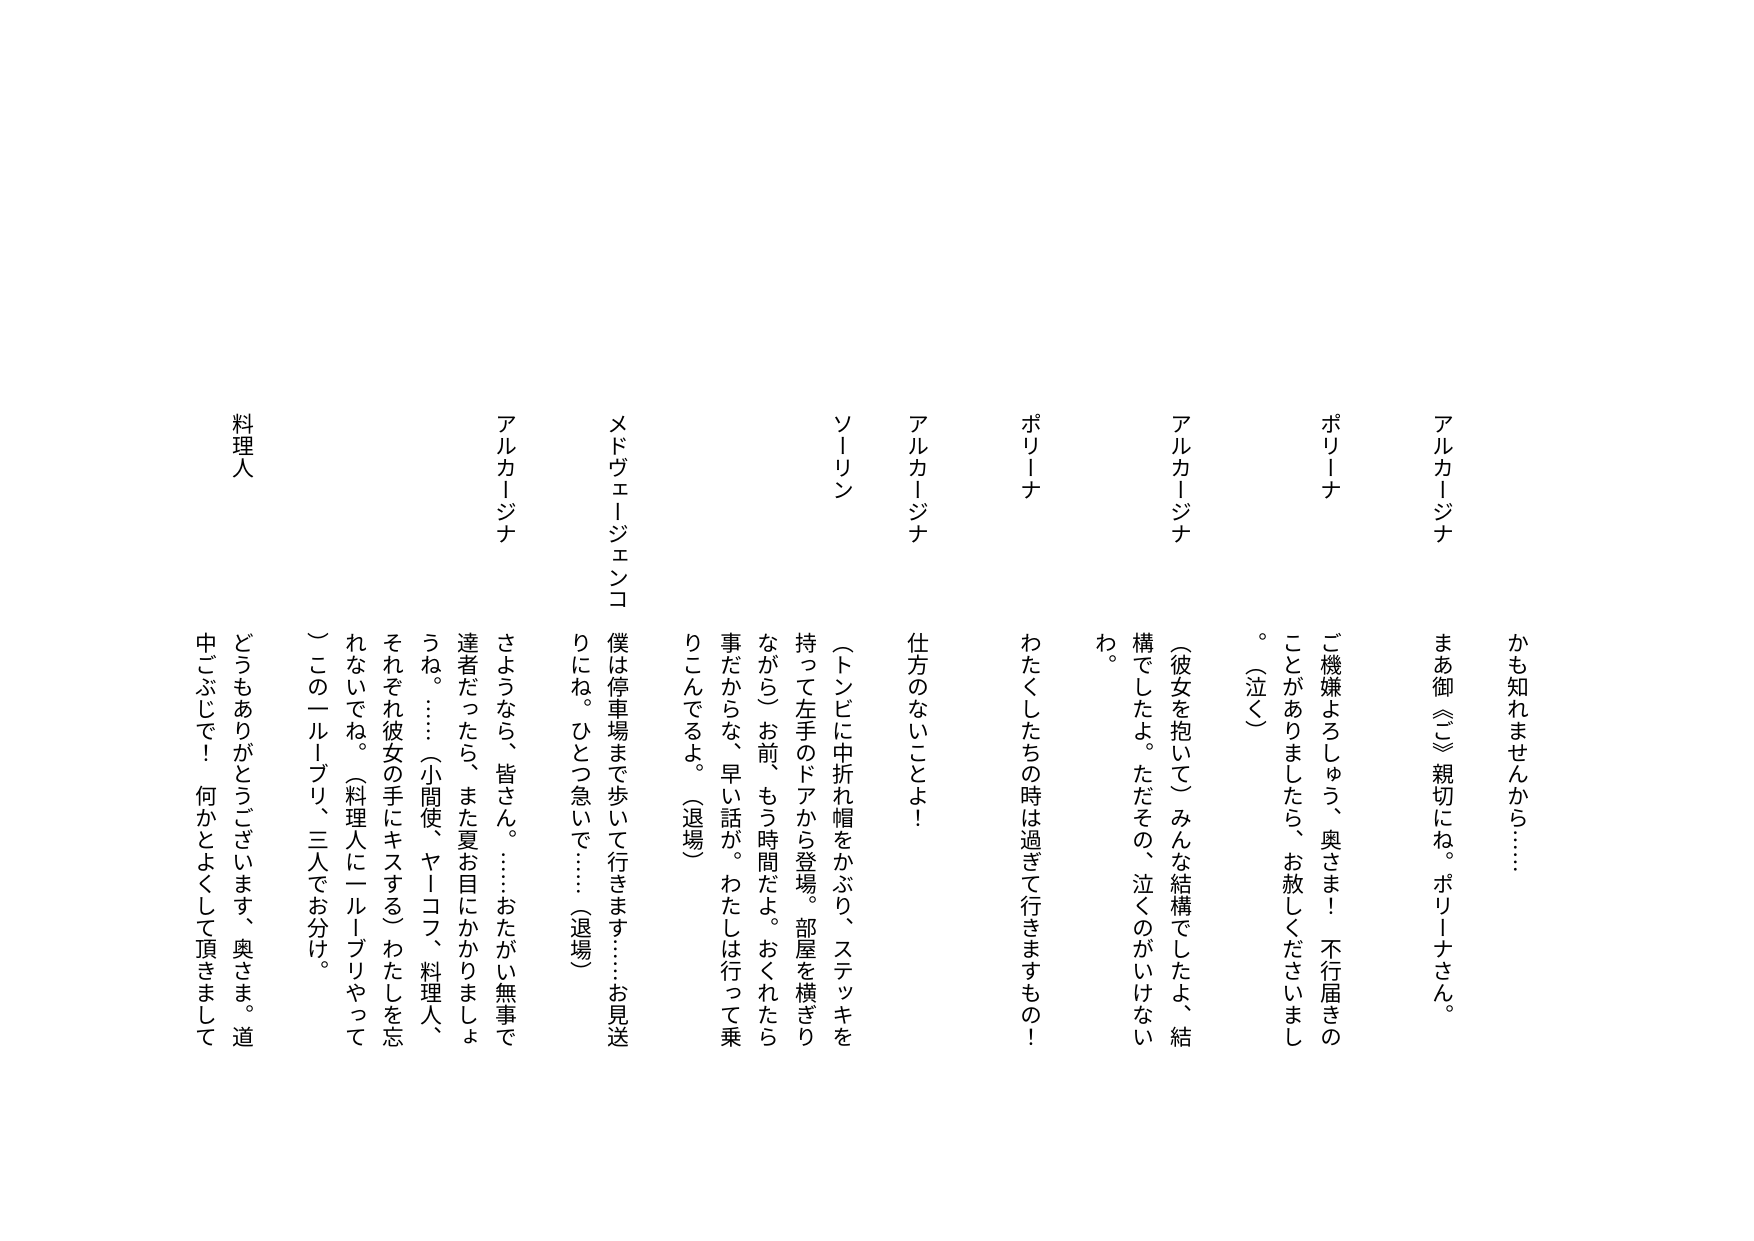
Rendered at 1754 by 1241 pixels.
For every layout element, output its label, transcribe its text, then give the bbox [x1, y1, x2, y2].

text ポリーナ ご機嫌よろしゅう、奥さま！ 不行届きの ことがありましたら、お赦しくださいまし 。（泣く） [1200, 413, 1350, 1063]
text ポリーナ （手かごを持って）このスモモを、どうぞ 道中めしあがって……。大そう甘うござい ますよ。何か変ったものも、欲しくおなり かも知れませんから…… [1462, 413, 1537, 1063]
text アルカージナ まあ御《ご》親切にね。ポリーナさん。 [1350, 413, 1462, 1063]
text 料理人 どうもありがとうございます、奥さま。道 中ごぶじで！ 何かとよくして頂きまして ！ [187, 413, 262, 1063]
text アルカージナ さようなら、皆さん。……おたがい無事で 達者だったら、また夏お目にかかりましょ うね。……（小間使、ヤーコフ、料理人、 それぞれ彼女の手にキスする）わたしを忘 れないでね。（料理人に一ルーブリやって ）この一ルーブリ、三人でお分け。 [262, 413, 525, 1063]
text アルカージナ 仕方のないことよ！ [862, 413, 937, 1063]
text メドヴェージェンコ 僕は停車場まで歩いて行きます……お見送 りにね。ひとつ急いで……（退場） [525, 413, 637, 1063]
text ポリーナ わたくしたちの時は過ぎて行きますもの！ [937, 413, 1050, 1063]
text ソーリン （トンビに中折れ帽をかぶり、ステッキを 持って左手のドアから登場。部屋を横ぎり ながら）お前、もう時間だよ。おくれたら 事だからな、早い話が。わたしは行って乗 りこんでるよ。（退場） [637, 413, 862, 1063]
text アルカージナ （彼女を抱いて）みんな結構でしたよ、結 構でしたよ。ただその、泣くのがいけない わ。 [1050, 413, 1200, 1063]
